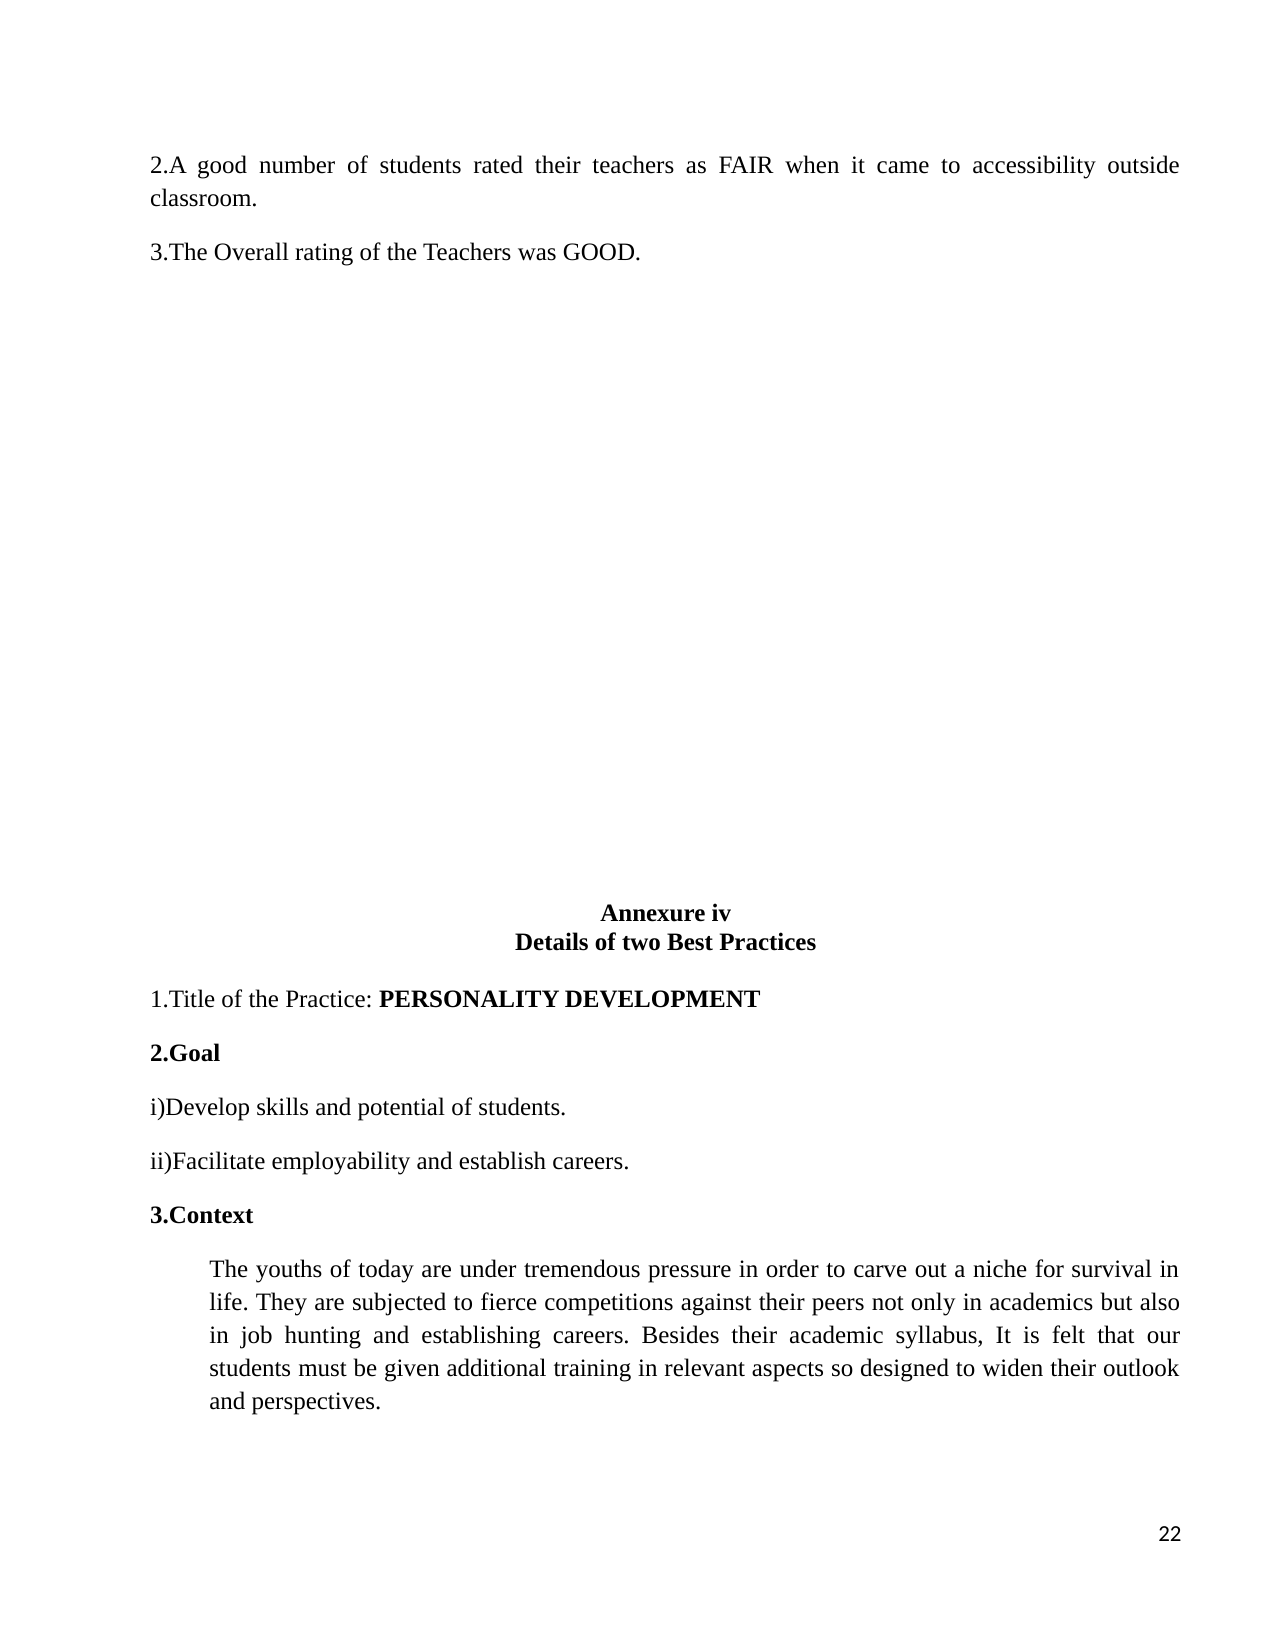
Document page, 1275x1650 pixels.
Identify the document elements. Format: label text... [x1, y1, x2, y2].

text Details of two Best Practices [150, 927, 1181, 956]
text 3.Context [150, 1200, 1181, 1228]
text Annexure iv [150, 898, 1181, 927]
text 2.Goal [150, 1038, 1181, 1067]
text ii)Facilitate employability and establish careers. [150, 1146, 1181, 1175]
text 1.Title of the Practice: PERSONALITY DEVELOPMENT [150, 984, 1181, 1013]
text 2.A good number of students rated their teachers as FAIR when it came to accessibility outside classroom. [150, 150, 1181, 212]
text 3.The Overall rating of the Teachers was GOOD. [150, 237, 1181, 266]
text i)Develop skills and potential of students. [150, 1092, 1181, 1121]
text The youths of today are under tremendous pressure in order to carve out a niche for survival in life. They are subjected to fierce competitions against their peers not only in academics but also in job hunting and establishing careers. Besides their academic syllabus, It is felt that our students must be given additional training in relevant aspects so designed to widen their outlook and perspectives. [209, 1254, 1181, 1414]
